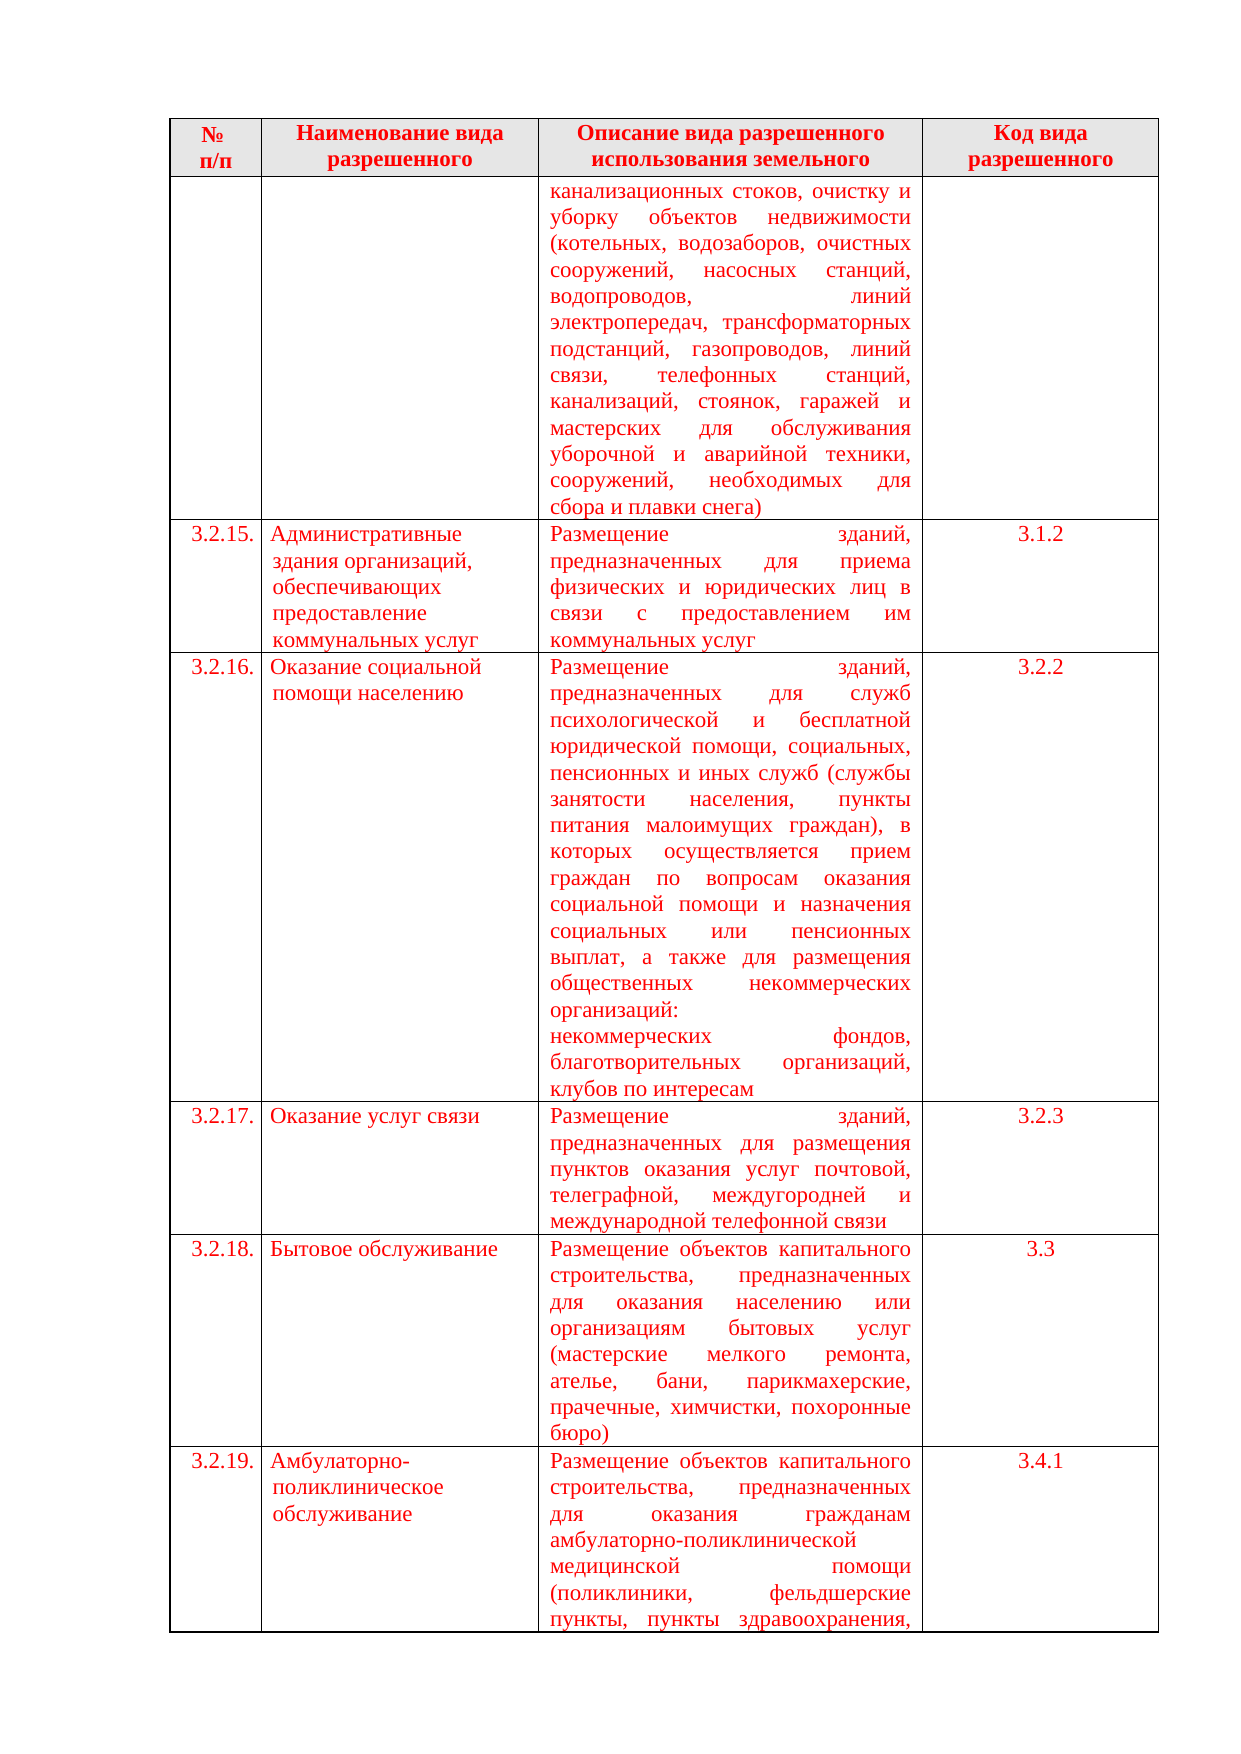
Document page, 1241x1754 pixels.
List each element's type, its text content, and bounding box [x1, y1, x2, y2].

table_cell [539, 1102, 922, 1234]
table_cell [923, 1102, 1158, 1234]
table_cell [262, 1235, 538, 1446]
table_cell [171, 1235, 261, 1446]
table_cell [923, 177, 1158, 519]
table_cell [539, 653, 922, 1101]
table_header Код вида разрешенного использования земельного участка [923, 119, 1158, 176]
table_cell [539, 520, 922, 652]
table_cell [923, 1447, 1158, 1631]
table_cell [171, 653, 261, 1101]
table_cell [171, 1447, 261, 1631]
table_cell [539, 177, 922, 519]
table_header Наименование вида разрешенного использования земельного участка [262, 119, 538, 176]
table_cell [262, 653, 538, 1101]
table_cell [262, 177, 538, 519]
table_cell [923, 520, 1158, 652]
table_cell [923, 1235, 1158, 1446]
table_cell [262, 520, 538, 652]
table_header Описание вида разрешенного использования земельного участка [539, 119, 922, 176]
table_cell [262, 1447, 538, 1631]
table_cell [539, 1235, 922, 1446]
table_header № п/п [171, 119, 261, 176]
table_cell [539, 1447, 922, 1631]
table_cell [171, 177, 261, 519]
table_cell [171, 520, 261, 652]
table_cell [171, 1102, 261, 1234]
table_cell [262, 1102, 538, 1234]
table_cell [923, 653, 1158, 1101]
